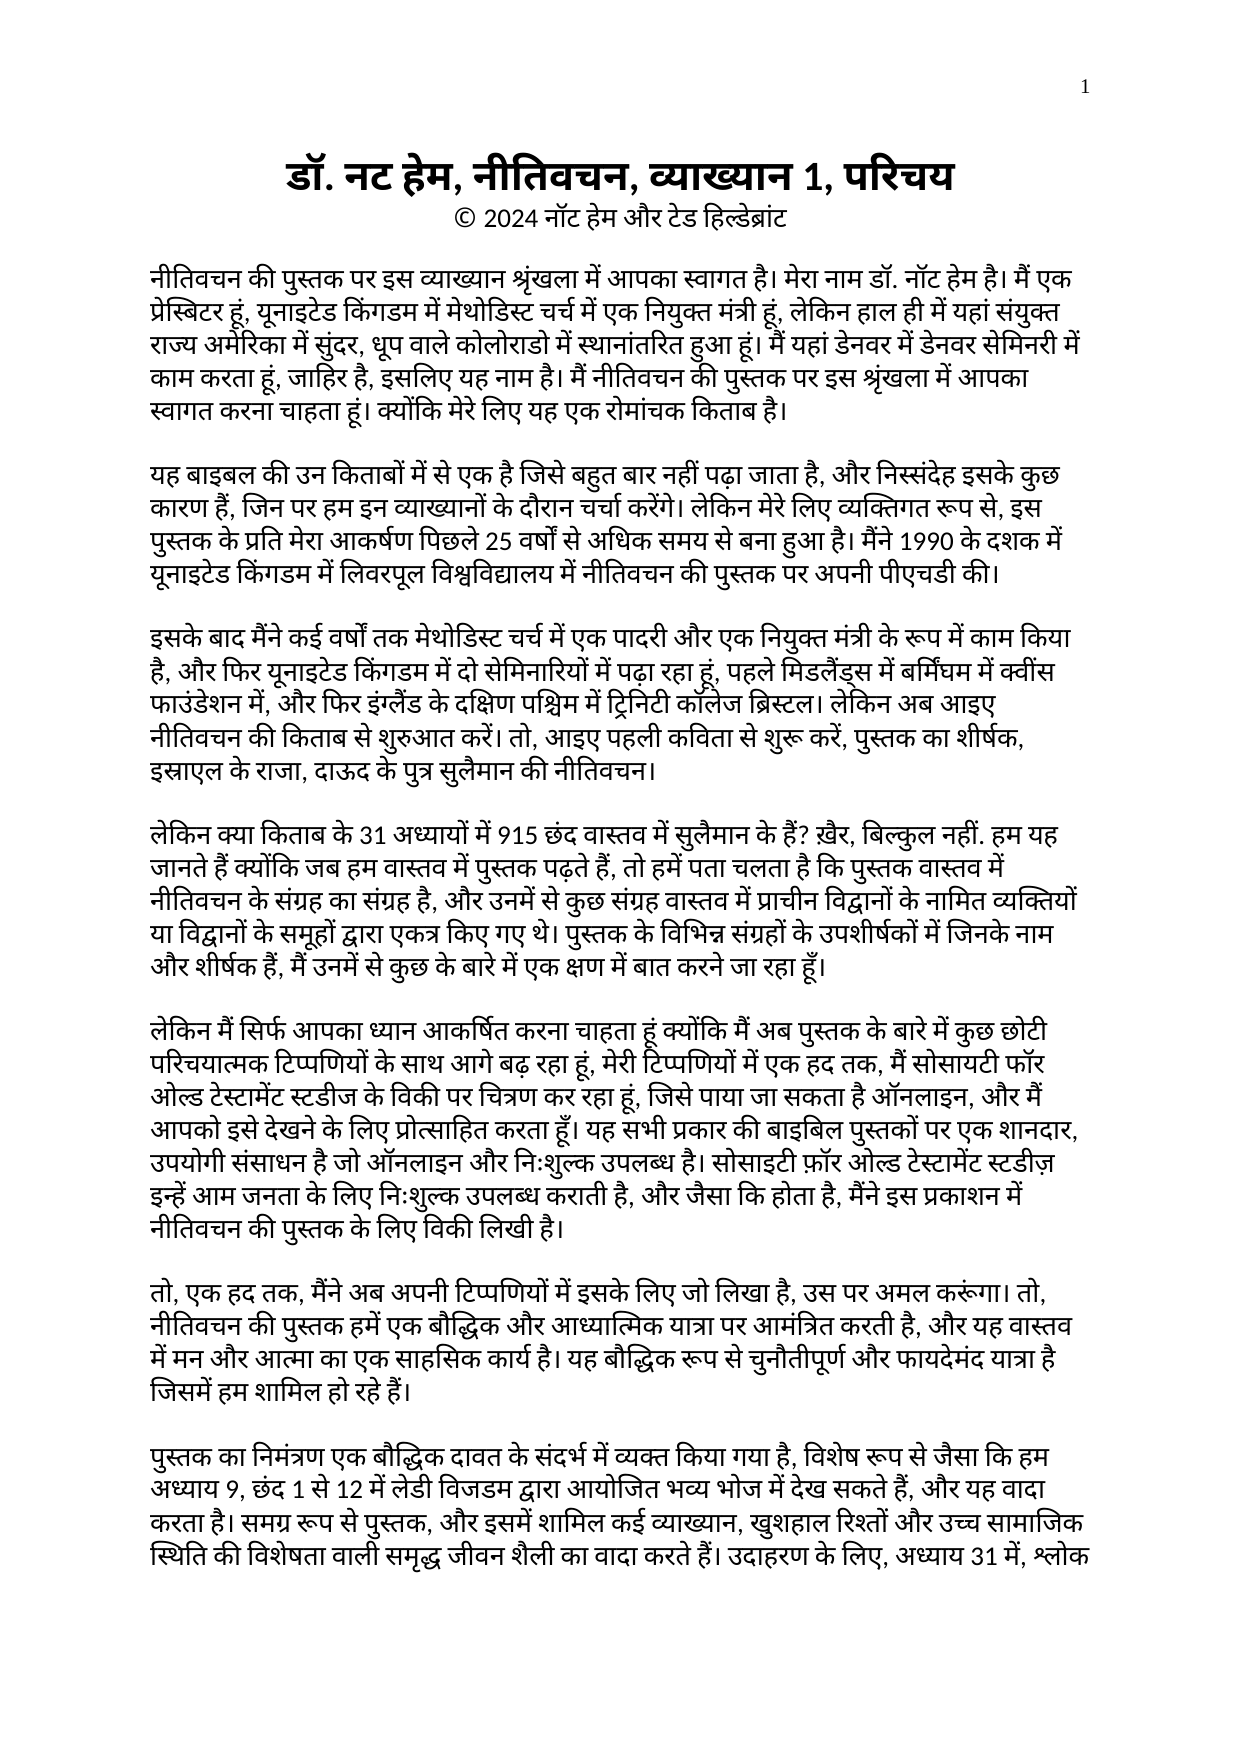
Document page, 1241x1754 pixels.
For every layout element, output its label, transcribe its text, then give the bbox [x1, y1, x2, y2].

text लेकिन मैं सिर्फ आपका ध्यान आकर्षित करना चाहता हूं क्योंकि मैं अब पुस्तक के बारे में कुछ छोटी परिचयात्मक टिप्पणियों के साथ आगे बढ़ रहा हूं, मेरी टिप्पणियों में एक हद तक, मैं सोसायटी फॉर ओल्ड टेस्टामेंट स्टडीज के विकी पर चित्रण कर रहा हूं, जिसे पाया जा सकता है ऑनलाइन, और मैं आपको इसे देखने के लिए प्रोत्साहित करता हूँ। यह सभी प्रकार की बाइबिल पुस्तकों पर एक शानदार, उपयोगी संसाधन है जो ऑनलाइन और निःशुल्क उपलब्ध है। सोसाइटी फ़ॉर ओल्ड टेस्टामेंट स्टडीज़ इन्हें आम जनता के लिए निःशुल्क उपलब्ध कराती है, और जैसा कि होता है, मैंने इस प्रकाशन में नीतिवचन की पुस्तक के लिए विकी लिखी है। [150, 1014, 1090, 1245]
text इसके बाद मैंने कई वर्षों तक मेथोडिस्ट चर्च में एक पादरी और एक नियुक्त मंत्री के रूप में काम किया है, और फिर यूनाइटेड किंगडम में दो सेमिनारियों में पढ़ा रहा हूं, पहले मिडलैंड्स में बर्मिंघम में क्वींस फाउंडेशन में, और फिर इंग्लैंड के दक्षिण पश्चिम में ट्रिनिटी कॉलेज ब्रिस्टल। लेकिन अब आइए नीतिवचन की किताब से शुरुआत करें। तो, आइए पहली कविता से शुरू करें, पुस्तक का शीर्षक, इस्राएल के राजा, दाऊद के पुत्र सुलैमान की नीतिवचन। [150, 622, 1090, 787]
text © 2024 नॉट हेम और टेड हिल्डेब्रांट [150, 201, 1090, 262]
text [150, 1440, 1090, 1572]
text यह बाइबल की उन किताबों में से एक है जिसे बहुत बार नहीं पढ़ा जाता है, और निस्संदेह इसके कुछ कारण हैं, जिन पर हम इन व्याख्यानों के दौरान चर्चा करेंगे। लेकिन मेरे लिए व्यक्तिगत रूप से, इस पुस्तक के प्रति मेरा आकर्षण पिछले 25 वर्षों से अधिक समय से बना हुआ है। मैंने 1990 के दशक में यूनाइटेड किंगडम में लिवरपूल विश्वविद्यालय में नीतिवचन की पुस्तक पर अपनी पीएचडी की। [150, 458, 1090, 591]
text तो, एक हद तक, मैंने अब अपनी टिप्पणियों में इसके लिए जो लिखा है, उस पर अमल करूंगा। तो, नीतिवचन की पुस्तक हमें एक बौद्धिक और आध्यात्मिक यात्रा पर आमंत्रित करती है, और यह वास्तव में मन और आत्मा का एक साहसिक कार्य है। यह बौद्धिक रूप से चुनौतीपूर्ण और फायदेमंद यात्रा है जिसमें हम शामिल हो रहे हैं। [150, 1276, 1090, 1408]
text लेकिन क्या किताब के 31 अध्यायों में 915 छंद वास्तव में सुलैमान के हैं? ख़ैर, बिल्कुल नहीं. हम यह जानते हैं क्योंकि जब हम वास्तव में पुस्तक पढ़ते हैं, तो हमें पता चलता है कि पुस्तक वास्तव में नीतिवचन के संग्रह का संग्रह है, और उनमें से कुछ संग्रह वास्तव में प्राचीन विद्वानों के नामित व्यक्तियों या विद्वानों के समूहों द्वारा एकत्र किए गए थे। पुस्तक के विभिन्न संग्रहों के उपशीर्षकों में जिनके नाम और शीर्षक हैं, मैं उनमें से कुछ के बारे में एक क्षण में बात करने जा रहा हूँ। [150, 818, 1090, 983]
text डॉ. नट हेम, नीतिवचन, व्याख्यान 1, परिचय [150, 150, 1090, 201]
text नीतिवचन की पुस्तक पर इस व्याख्यान श्रृंखला में आपका स्वागत है। मेरा नाम डॉ. नॉट हेम है। मैं एक प्रेस्बिटर हूं, यूनाइटेड किंगडम में मेथोडिस्ट चर्च में एक नियुक्त मंत्री हूं, लेकिन हाल ही में यहां संयुक्त राज्य अमेरिका में सुंदर, धूप वाले कोलोराडो में स्थानांतरित हुआ हूं। मैं यहां डेनवर में डेनवर सेमिनरी में काम करता हूं, जाहिर है, इसलिए यह नाम है। मैं नीतिवचन की पुस्तक पर इस श्रृंखला में आपका स्वागत करना चाहता हूं। क्योंकि मेरे लिए यह एक रोमांचक किताब है। [150, 262, 1090, 427]
